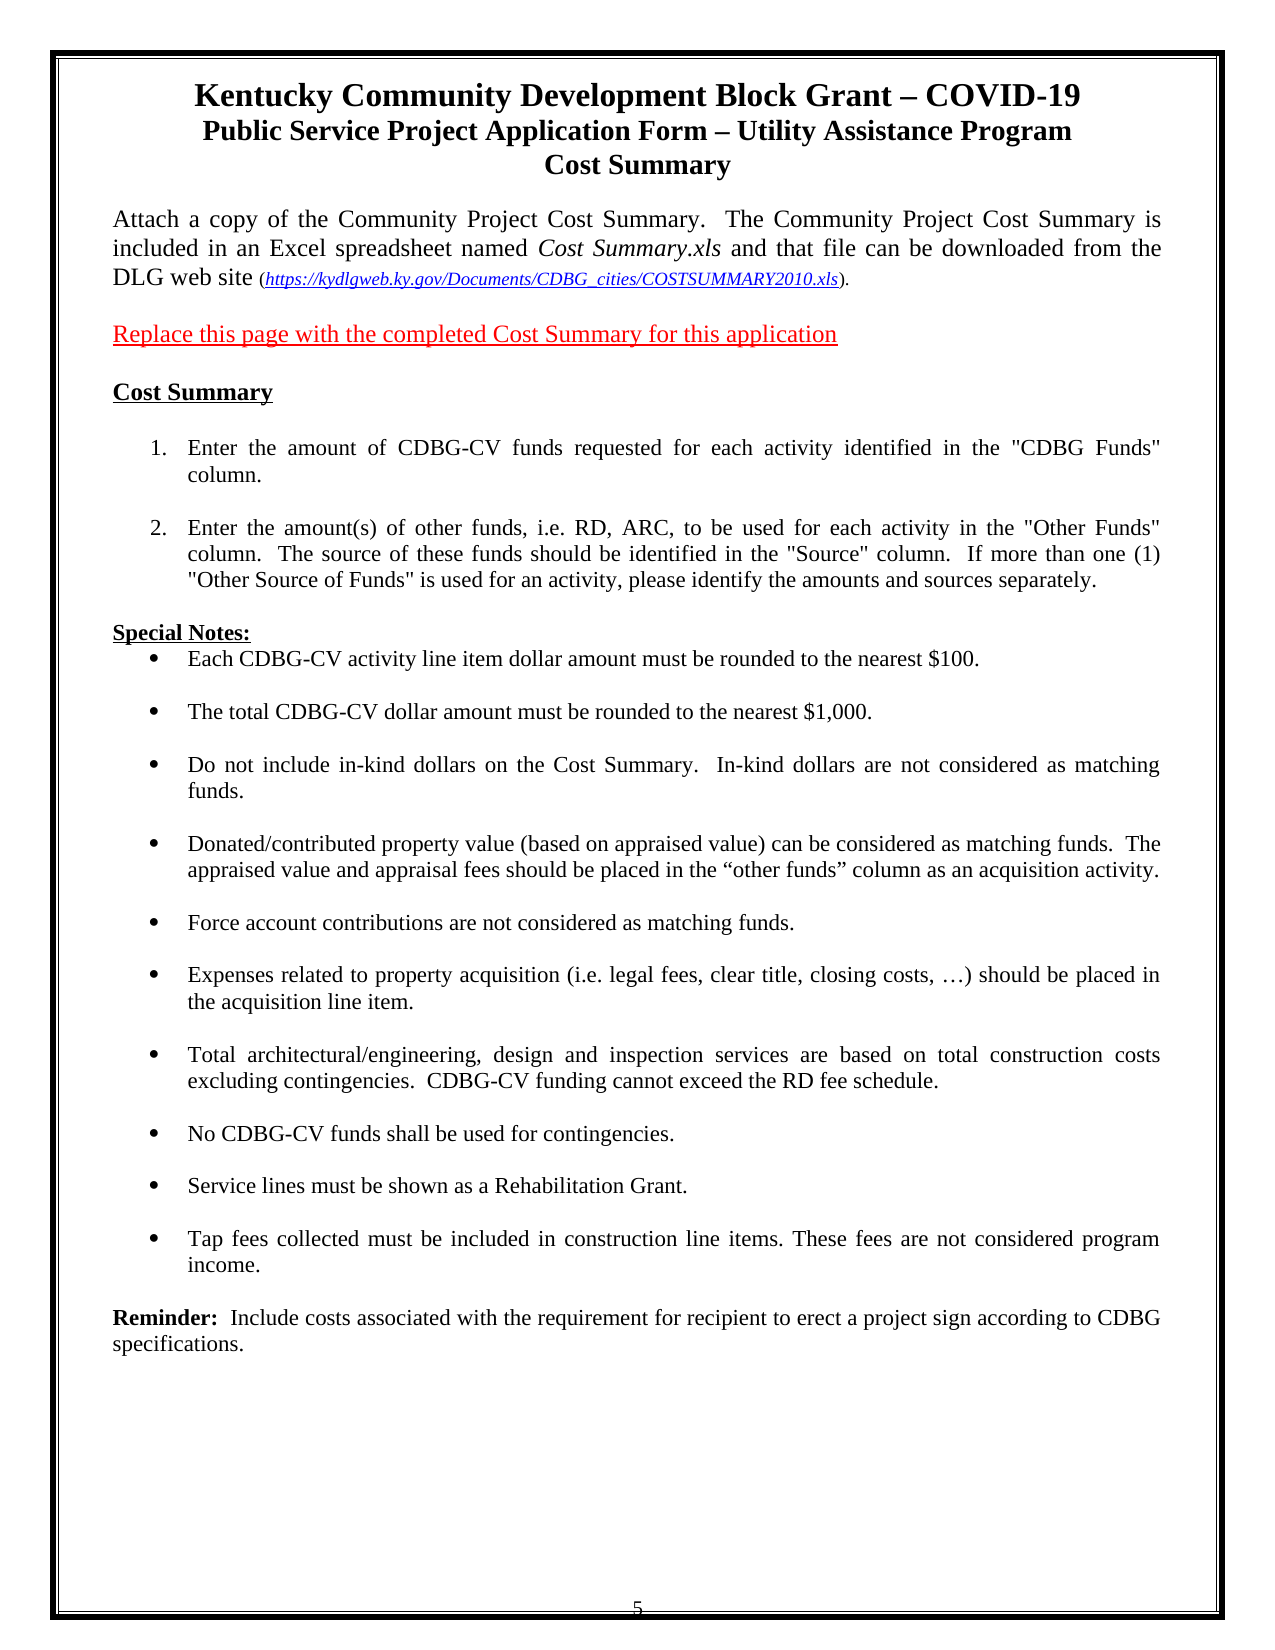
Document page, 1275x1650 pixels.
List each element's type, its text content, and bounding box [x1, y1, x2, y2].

list Force account contributions are not considered as matching funds. [150, 909, 1162, 935]
text Replace this page with the completed Cost Summary for this application [112, 319, 1162, 348]
list Expenses related to property acquisition (i.e. legal fees, clear title, closing costs, …) should be placed in the acquisition line item. [150, 962, 1162, 1014]
text 2. Enter the amount(s) of other funds, i.e. RD, ARC, to be used for each activity in the "Other Funds" column. The source of these funds should be identified in the "Source" column. If more than one (1) "Other Source of Funds" is used for an activity, please identify the amounts and sources separately. [150, 513, 1162, 593]
text 1. Enter the amount of CDBG-CV funds requested for each activity identified in the "CDBG Funds" column. [150, 434, 1162, 487]
list Donated/contributed property value (based on appraised value) can be considered as matching funds. The appraised value and appraisal fees should be placed in the “other funds” column as an acquisition activity. [150, 830, 1162, 882]
list Total architectural/engineering, design and inspection services are based on total construction costs excluding contingencies. CDBG-CV funding cannot exceed the RD fee schedule. [150, 1041, 1162, 1093]
text Attach a copy of the Community Project Cost Summary. The Community Project Cost Summary is included in an Excel spreadsheet named Cost Summary.xls and that file can be downloaded from the DLG web site (https://kydlgweb.ky.gov/Documents/CDBG_cities/COSTSUMMARY2010.xls). [112, 204, 1162, 291]
text Special Notes: [112, 619, 1162, 645]
list The total CDBG-CV dollar amount must be rounded to the nearest $1,000. [150, 698, 1162, 724]
list Tap fees collected must be included in construction line items. These fees are not considered program income. [150, 1225, 1162, 1278]
list Do not include in-kind dollars on the Cost Summary. In-kind dollars are not considered as matching funds. [150, 751, 1162, 803]
list No CDBG-CV funds shall be used for contingencies. [150, 1120, 1162, 1146]
text Reminder: Include costs associated with the requirement for recipient to erect a project sign according to CDBG specifications. [112, 1304, 1162, 1357]
list Service lines must be shown as a Rehabilitation Grant. [150, 1172, 1162, 1199]
list Each CDBG-CV activity line item dollar amount must be rounded to the nearest $100. [150, 645, 1162, 672]
text Cost Summary [112, 377, 1162, 406]
